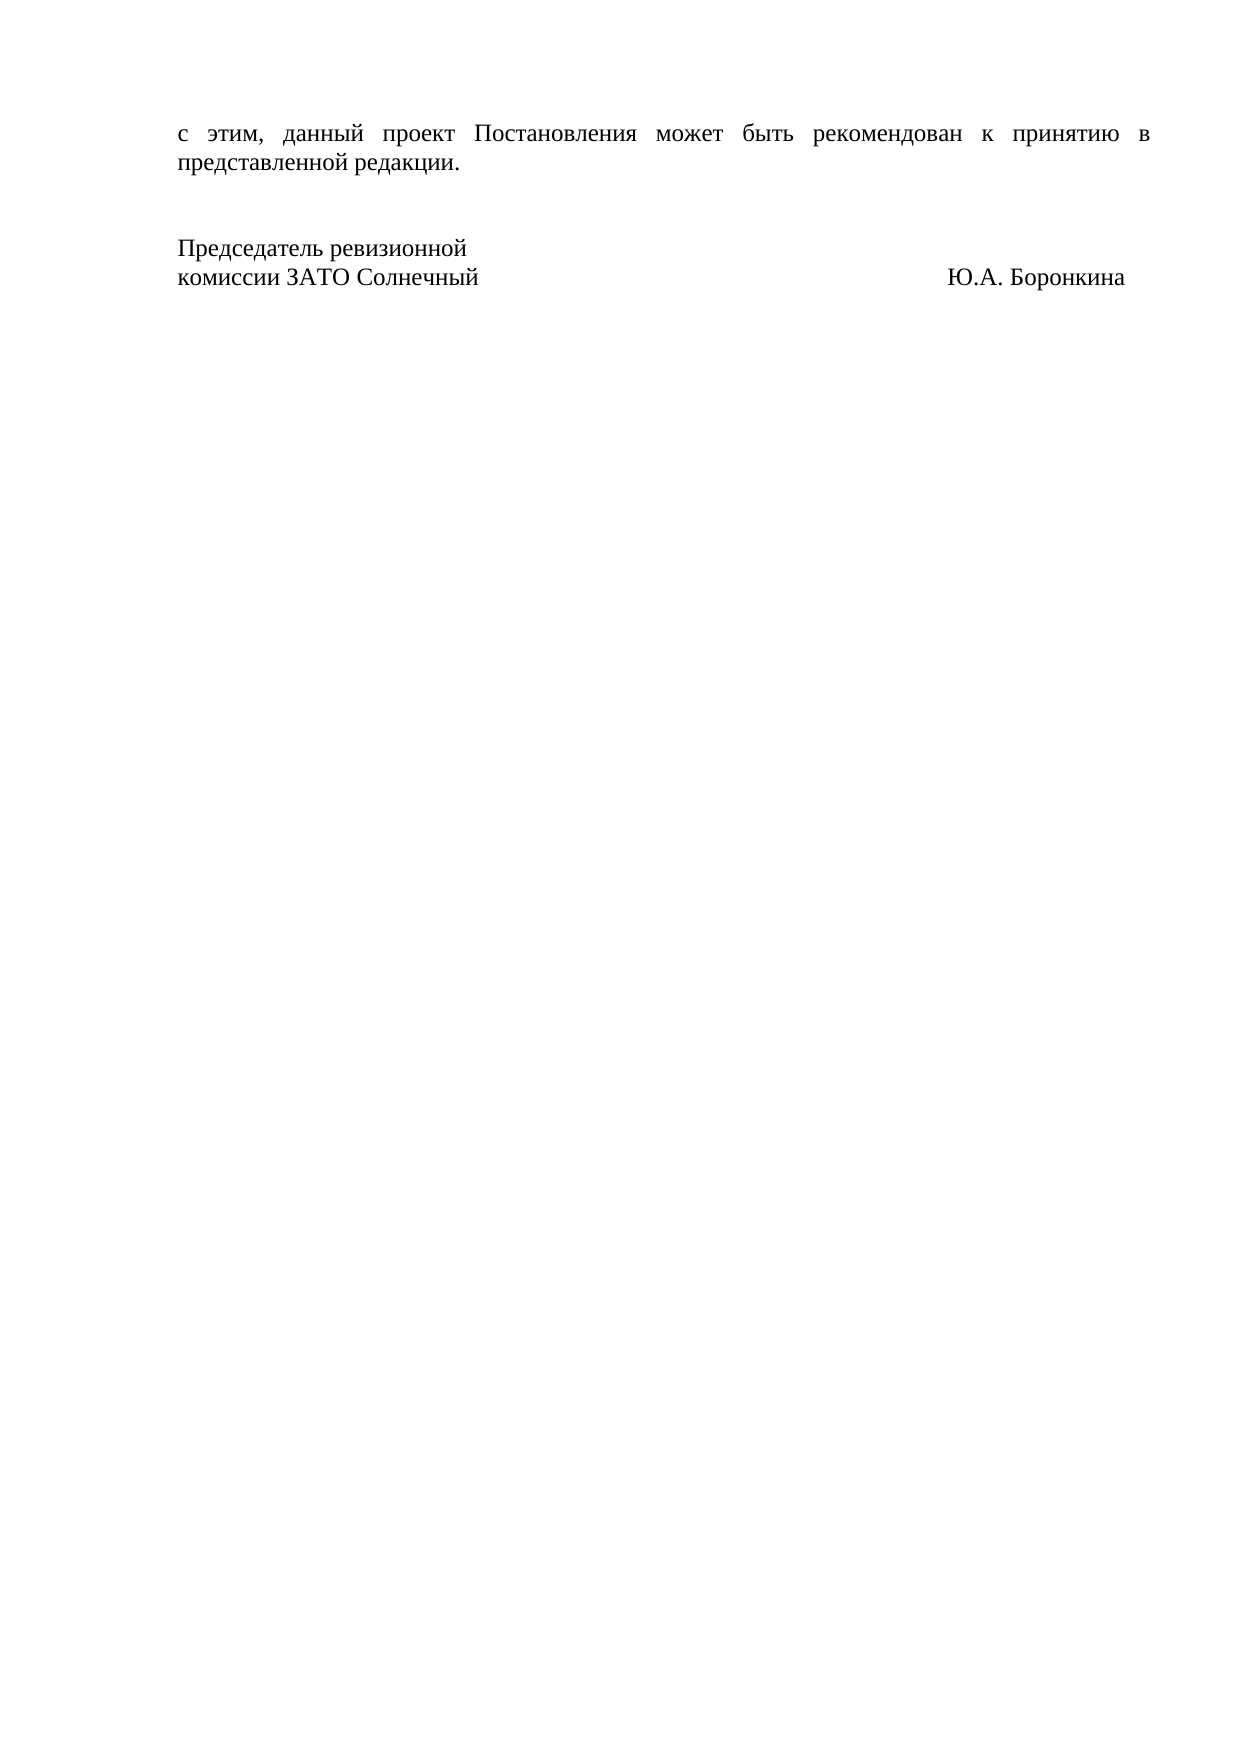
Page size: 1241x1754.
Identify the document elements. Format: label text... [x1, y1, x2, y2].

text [177, 118, 1152, 176]
text Председатель ревизионной [177, 233, 1152, 262]
text комиссии ЗАТО Солнечный Ю.А. Боронкина [177, 262, 1152, 291]
